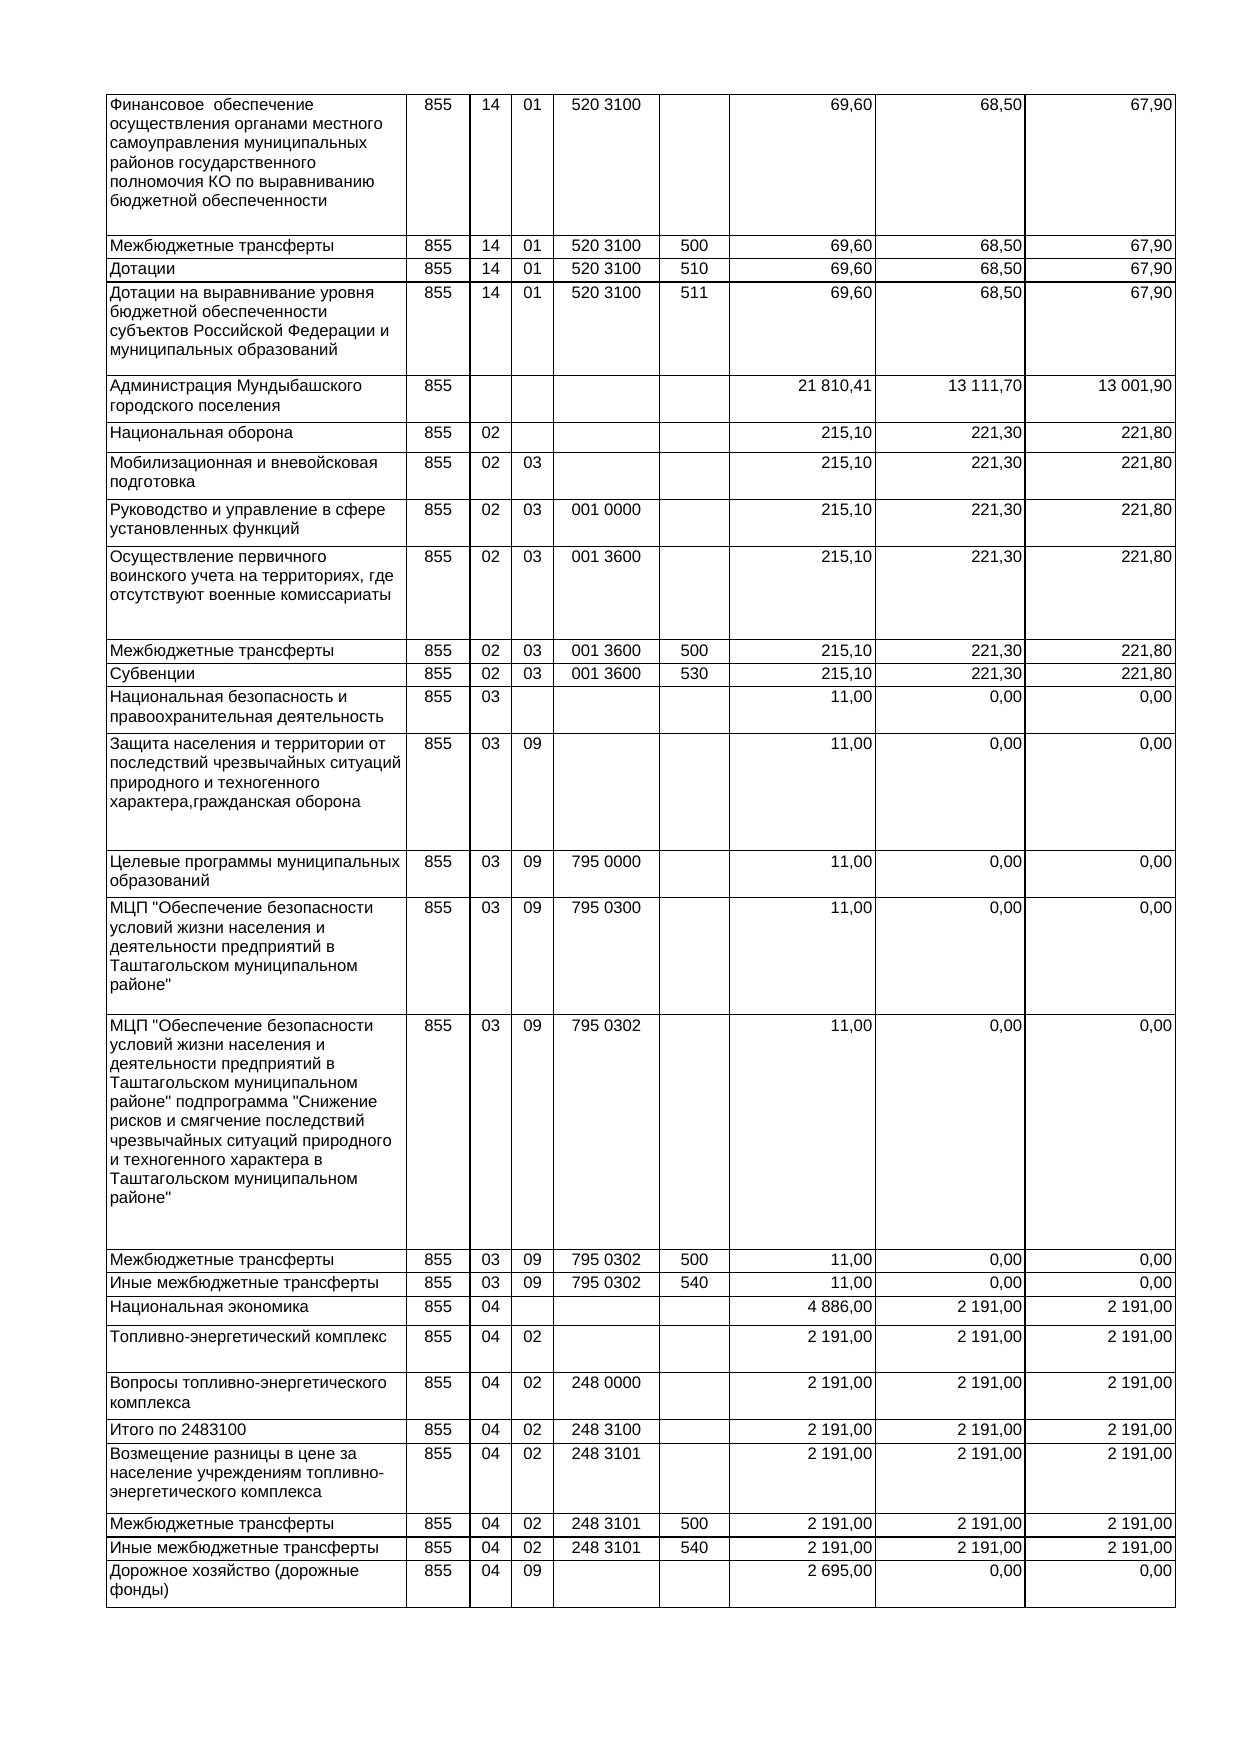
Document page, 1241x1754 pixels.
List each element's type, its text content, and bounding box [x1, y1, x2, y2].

table_cell 855 [407, 851, 469, 897]
table_cell [660, 453, 729, 499]
table_cell МЦП "Обеспечение безопасности условий жизни населения и деятельности предприятий в Таштагольском муниципальном районе" [107, 898, 406, 1014]
table_cell Осуществление первичного воинского учета на территориях, где отсутствуют военные комиссариаты [107, 547, 406, 639]
table_cell 001 3600 [554, 547, 659, 639]
table_cell Дорожное хозяйство (дорожные фонды) [107, 1561, 406, 1607]
table_cell 855 [407, 1373, 469, 1419]
table_cell 14 [471, 283, 511, 375]
table_cell [512, 423, 553, 452]
table_cell 855 [407, 259, 469, 281]
table_cell [660, 1373, 729, 1419]
table_cell 530 [660, 664, 729, 686]
table_cell [554, 734, 659, 850]
table_cell Межбюджетные трансферты [107, 1514, 406, 1536]
table_cell 2 191,00 [1026, 1538, 1175, 1560]
table_cell [660, 1015, 729, 1249]
table_cell 855 [407, 376, 469, 422]
table_cell 11,00 [730, 734, 875, 850]
table_cell 2 191,00 [876, 1297, 1024, 1325]
table_cell 221,30 [876, 640, 1024, 663]
table_cell 855 [407, 640, 469, 663]
table_cell [512, 687, 553, 733]
table_cell 02 [471, 547, 511, 639]
table_cell 221,80 [1026, 640, 1175, 663]
table_cell 21 810,41 [730, 376, 875, 422]
table_cell 0,00 [1026, 734, 1175, 850]
table_cell 69,60 [730, 283, 875, 375]
table_cell 2 191,00 [1026, 1444, 1175, 1513]
table_cell Вопросы топливно-энергетического комплекса [107, 1373, 406, 1419]
table_cell [554, 376, 659, 422]
table_cell 14 [471, 236, 511, 258]
table_cell 001 0000 [554, 500, 659, 546]
table_cell Дотации на выравнивание уровня бюджетной обеспеченности субъектов Российской Федерации и муниципальных образований [107, 283, 406, 375]
table_cell 09 [512, 1273, 553, 1296]
table_cell 2 695,00 [730, 1561, 875, 1607]
table_cell МЦП "Обеспечение безопасности условий жизни населения и деятельности предприятий в Таштагольском муниципальном районе" подпрограмма "Снижение рисков и смягчение последствий чрезвычайных ситуаций природного и техногенного характера в Таштагольском муниципальном районе" [107, 1015, 406, 1249]
table_cell Национальная экономика [107, 1297, 406, 1325]
table_cell 04 [471, 1420, 511, 1443]
table_cell Иные межбюджетные трансферты [107, 1273, 406, 1296]
table_cell 520 3100 [554, 95, 659, 234]
table_cell 221,80 [1026, 500, 1175, 546]
table_cell 0,00 [1026, 1273, 1175, 1296]
table_cell 221,30 [876, 500, 1024, 546]
table_cell 11,00 [730, 1250, 875, 1272]
table_cell [660, 1420, 729, 1443]
table_cell 2 191,00 [1026, 1420, 1175, 1443]
table_cell Дотации [107, 259, 406, 281]
table_cell [660, 1561, 729, 1607]
table_cell 09 [512, 851, 553, 897]
table_cell 248 0000 [554, 1373, 659, 1419]
table_cell 2 191,00 [876, 1326, 1024, 1372]
table_cell Субвенции [107, 664, 406, 686]
table_cell [660, 1326, 729, 1372]
table_cell 02 [512, 1326, 553, 1372]
table_cell 2 191,00 [876, 1514, 1024, 1536]
table_cell 221,80 [1026, 547, 1175, 639]
table_cell 09 [512, 734, 553, 850]
table_cell 2 191,00 [1026, 1297, 1175, 1325]
table_cell 0,00 [1026, 1250, 1175, 1272]
table_cell 0,00 [1026, 1561, 1175, 1607]
table_cell 855 [407, 423, 469, 452]
table_cell 13 001,90 [1026, 376, 1175, 422]
table_cell 221,30 [876, 423, 1024, 452]
table_cell 68,50 [876, 283, 1024, 375]
table_cell Целевые программы муниципальных образований [107, 851, 406, 897]
table_cell 03 [471, 687, 511, 733]
table_cell [660, 1444, 729, 1513]
table_cell 221,30 [876, 453, 1024, 499]
table_cell 01 [512, 283, 553, 375]
table_cell 67,90 [1026, 259, 1175, 281]
table_cell 01 [512, 259, 553, 281]
table_cell 11,00 [730, 687, 875, 733]
table_cell 11,00 [730, 1273, 875, 1296]
table_cell [554, 1561, 659, 1607]
table_cell 68,50 [876, 236, 1024, 258]
table_cell 03 [512, 664, 553, 686]
table_cell 02 [471, 453, 511, 499]
table_cell 09 [512, 1561, 553, 1607]
table_cell 13 111,70 [876, 376, 1024, 422]
table_cell Финансовое обеспечение осуществления органами местного самоуправления муниципальных районов государственного полномочия КО по выравниванию бюджетной обеспеченности [107, 95, 406, 234]
table_cell 248 3101 [554, 1538, 659, 1560]
table_cell 248 3101 [554, 1514, 659, 1536]
table_cell 67,90 [1026, 95, 1175, 234]
table_cell 215,10 [730, 640, 875, 663]
table_cell 2 191,00 [730, 1514, 875, 1536]
table_cell 04 [471, 1514, 511, 1536]
table_cell 500 [660, 1250, 729, 1272]
table_cell Руководство и управление в сфере установленных функций [107, 500, 406, 546]
table_cell 03 [512, 640, 553, 663]
table_cell 540 [660, 1538, 729, 1560]
table_cell 02 [471, 500, 511, 546]
table_cell 795 0300 [554, 898, 659, 1014]
table_cell [660, 423, 729, 452]
table_cell Администрация Мундыбашского городского поселения [107, 376, 406, 422]
table_cell 795 0000 [554, 851, 659, 897]
table_cell 221,80 [1026, 664, 1175, 686]
table_cell 03 [471, 1250, 511, 1272]
table_cell 02 [471, 640, 511, 663]
table_cell 855 [407, 1561, 469, 1607]
table_cell Национальная оборона [107, 423, 406, 452]
table_cell 0,00 [876, 1250, 1024, 1272]
table_cell 001 3600 [554, 640, 659, 663]
table_cell [554, 687, 659, 733]
table_cell 0,00 [876, 734, 1024, 850]
table_cell [512, 1297, 553, 1325]
table_cell [660, 898, 729, 1014]
table_cell 855 [407, 734, 469, 850]
table_cell 69,60 [730, 259, 875, 281]
table_cell Защита населения и территории от последствий чрезвычайных ситуаций природного и техногенного характера,гражданская оборона [107, 734, 406, 850]
table_cell 0,00 [1026, 1015, 1175, 1249]
table_cell 221,80 [1026, 423, 1175, 452]
table_cell 520 3100 [554, 283, 659, 375]
table_cell [512, 376, 553, 422]
table_cell 02 [512, 1420, 553, 1443]
table_cell [660, 851, 729, 897]
table_cell 09 [512, 1250, 553, 1272]
table_cell 215,10 [730, 664, 875, 686]
table_cell 69,60 [730, 95, 875, 234]
table_cell 04 [471, 1561, 511, 1607]
table_cell 03 [471, 734, 511, 850]
table_cell 02 [512, 1538, 553, 1560]
table_cell 221,80 [1026, 453, 1175, 499]
table_cell 0,00 [1026, 898, 1175, 1014]
table_cell 0,00 [876, 851, 1024, 897]
table_cell 14 [471, 95, 511, 234]
table_cell [554, 1326, 659, 1372]
table_cell 855 [407, 664, 469, 686]
table_cell 0,00 [876, 1561, 1024, 1607]
table_cell 69,60 [730, 236, 875, 258]
table_cell 2 191,00 [1026, 1373, 1175, 1419]
table_cell 0,00 [1026, 851, 1175, 897]
table_cell 03 [471, 1015, 511, 1249]
table_cell 855 [407, 1273, 469, 1296]
table_cell 02 [471, 664, 511, 686]
table_cell 500 [660, 640, 729, 663]
table_cell Межбюджетные трансферты [107, 1250, 406, 1272]
table_cell 11,00 [730, 851, 875, 897]
table_cell Мобилизационная и вневойсковая подготовка [107, 453, 406, 499]
table_cell 2 191,00 [876, 1373, 1024, 1419]
table_cell Иные межбюджетные трансферты [107, 1538, 406, 1560]
table_cell [660, 95, 729, 234]
table_cell 01 [512, 95, 553, 234]
table_cell 02 [512, 1444, 553, 1513]
table_cell 04 [471, 1444, 511, 1513]
table_cell [660, 1297, 729, 1325]
table_cell 855 [407, 1514, 469, 1536]
table_cell 855 [407, 1015, 469, 1249]
table_cell 2 191,00 [730, 1373, 875, 1419]
table_cell 4 886,00 [730, 1297, 875, 1325]
table_cell 11,00 [730, 898, 875, 1014]
table_cell 68,50 [876, 259, 1024, 281]
table_cell 03 [512, 453, 553, 499]
table_cell 500 [660, 236, 729, 258]
table_cell 0,00 [876, 898, 1024, 1014]
table_cell [554, 423, 659, 452]
table_cell 500 [660, 1514, 729, 1536]
table_cell 855 [407, 236, 469, 258]
table_cell 2 191,00 [730, 1444, 875, 1513]
table_cell 0,00 [1026, 687, 1175, 733]
table_cell [660, 376, 729, 422]
table_cell 855 [407, 95, 469, 234]
table_cell 04 [471, 1538, 511, 1560]
table_cell 2 191,00 [876, 1538, 1024, 1560]
table_cell 02 [471, 423, 511, 452]
table_cell 855 [407, 687, 469, 733]
table_cell 0,00 [876, 1273, 1024, 1296]
table_cell 01 [512, 236, 553, 258]
table_cell 221,30 [876, 664, 1024, 686]
table_cell 215,10 [730, 423, 875, 452]
table_cell 248 3100 [554, 1420, 659, 1443]
table_cell 67,90 [1026, 236, 1175, 258]
table_cell 855 [407, 1444, 469, 1513]
table_cell Межбюджетные трансферты [107, 640, 406, 663]
table_cell 03 [471, 1273, 511, 1296]
table_cell 2 191,00 [1026, 1326, 1175, 1372]
table_cell 67,90 [1026, 283, 1175, 375]
table_cell 03 [512, 500, 553, 546]
table_cell 2 191,00 [876, 1420, 1024, 1443]
table_cell 520 3100 [554, 259, 659, 281]
table_cell 248 3101 [554, 1444, 659, 1513]
table_cell 2 191,00 [1026, 1514, 1175, 1536]
table_cell [660, 687, 729, 733]
table_cell 04 [471, 1297, 511, 1325]
table_cell [554, 453, 659, 499]
table_cell 04 [471, 1326, 511, 1372]
table_cell 855 [407, 547, 469, 639]
table_cell 68,50 [876, 95, 1024, 234]
table_cell 215,10 [730, 453, 875, 499]
table_cell 855 [407, 283, 469, 375]
table_cell 510 [660, 259, 729, 281]
table_cell 03 [471, 851, 511, 897]
table_cell 855 [407, 1297, 469, 1325]
table_cell 855 [407, 500, 469, 546]
table_cell 03 [471, 898, 511, 1014]
table_cell 2 191,00 [876, 1444, 1024, 1513]
table_cell 0,00 [876, 1015, 1024, 1249]
table_cell 2 191,00 [730, 1326, 875, 1372]
table_cell Межбюджетные трансферты [107, 236, 406, 258]
table_cell 855 [407, 453, 469, 499]
table_cell [660, 547, 729, 639]
table_cell [660, 734, 729, 850]
table_cell 855 [407, 1420, 469, 1443]
table_cell Национальная безопасность и правоохранительная деятельность [107, 687, 406, 733]
table_cell 14 [471, 259, 511, 281]
table_cell Возмещение разницы в цене за население учреждениям топливно-энергетического комплекса [107, 1444, 406, 1513]
table_cell 855 [407, 898, 469, 1014]
table_cell 855 [407, 1250, 469, 1272]
table_cell 001 3600 [554, 664, 659, 686]
table_cell [471, 376, 511, 422]
table_cell [660, 500, 729, 546]
table_cell 855 [407, 1538, 469, 1560]
table_cell 02 [512, 1373, 553, 1419]
table_cell 09 [512, 1015, 553, 1249]
table_cell Итого по 2483100 [107, 1420, 406, 1443]
table_cell 511 [660, 283, 729, 375]
table_cell 0,00 [876, 687, 1024, 733]
table_cell 04 [471, 1373, 511, 1419]
table_cell 2 191,00 [730, 1538, 875, 1560]
table_cell 795 0302 [554, 1015, 659, 1249]
table_cell 795 0302 [554, 1250, 659, 1272]
table_cell [554, 1297, 659, 1325]
table_cell 540 [660, 1273, 729, 1296]
table_cell 221,30 [876, 547, 1024, 639]
table_cell 215,10 [730, 500, 875, 546]
table_cell 02 [512, 1514, 553, 1536]
table_cell 855 [407, 1326, 469, 1372]
table_cell 520 3100 [554, 236, 659, 258]
table_cell 11,00 [730, 1015, 875, 1249]
table_cell Топливно-энергетический комплекс [107, 1326, 406, 1372]
table_cell 2 191,00 [730, 1420, 875, 1443]
table_cell 09 [512, 898, 553, 1014]
table_cell 795 0302 [554, 1273, 659, 1296]
table_cell 03 [512, 547, 553, 639]
table_cell 215,10 [730, 547, 875, 639]
